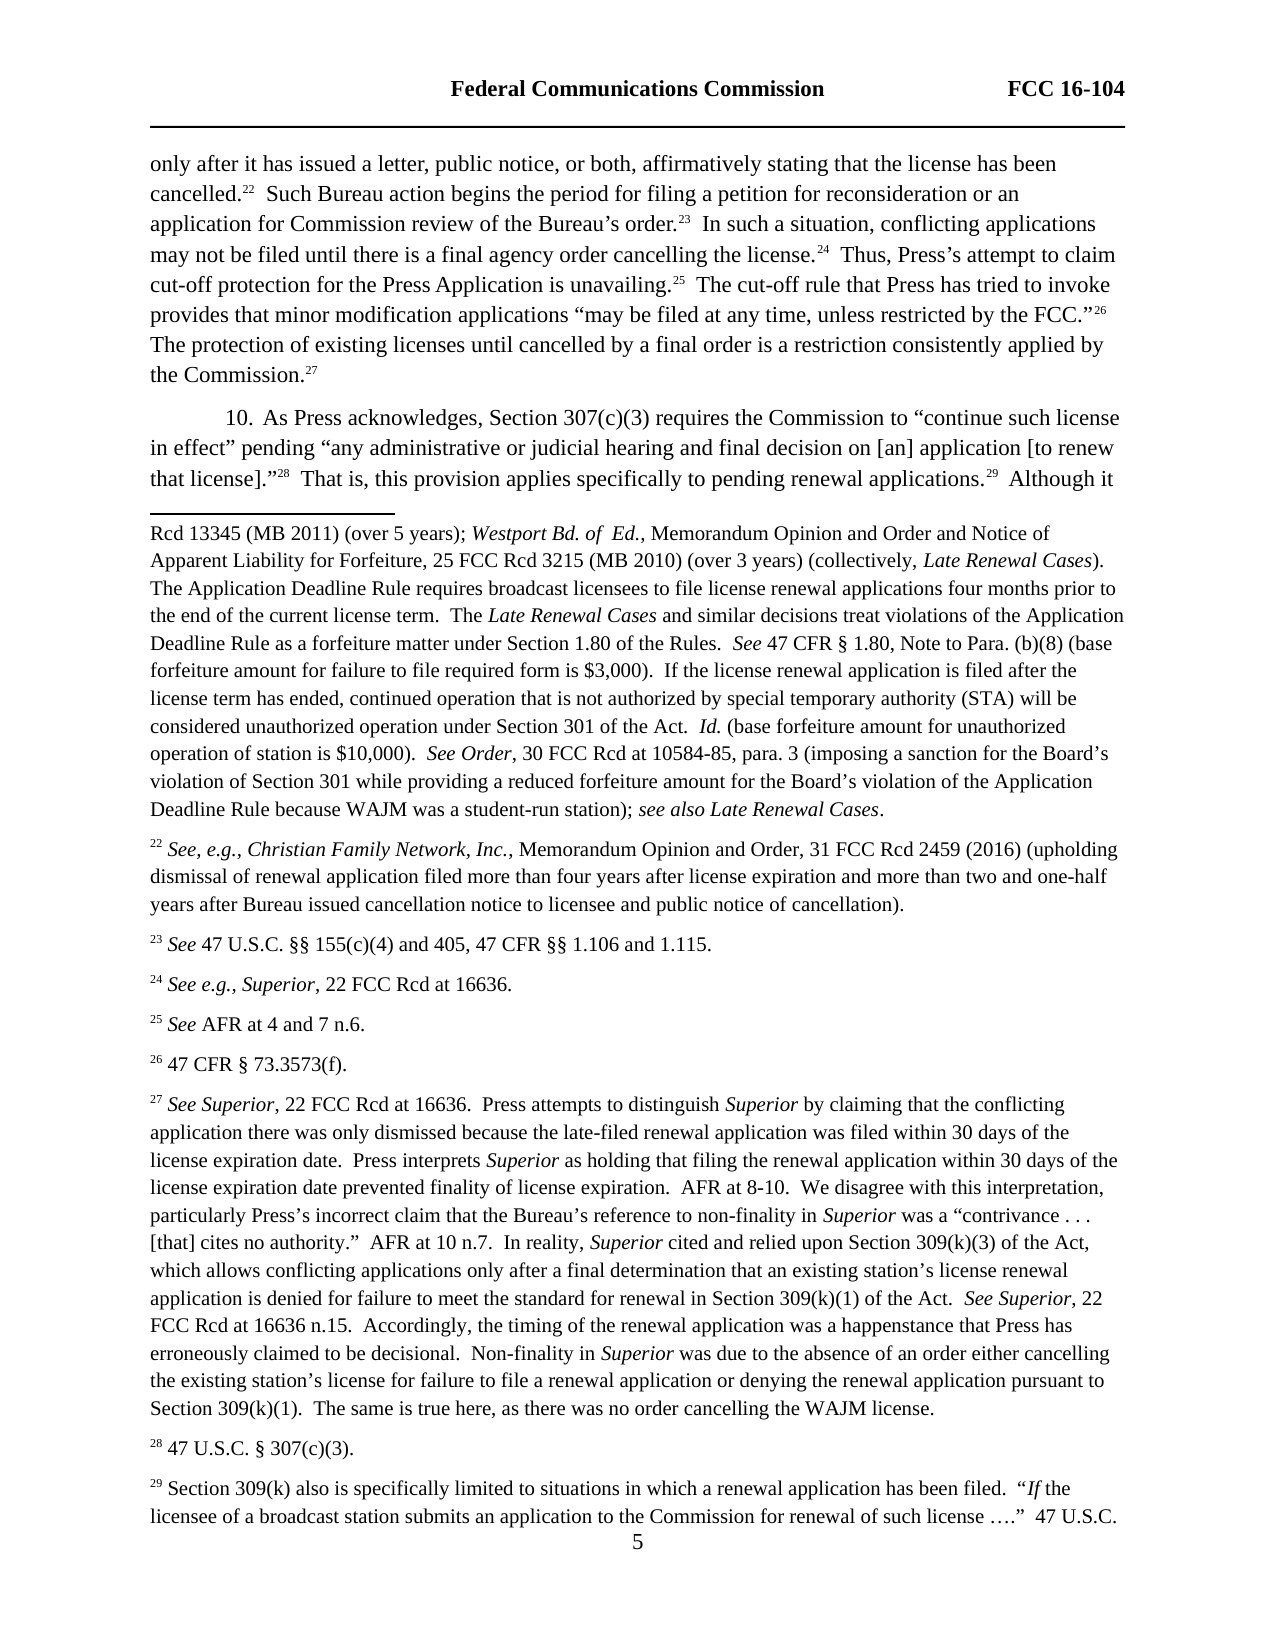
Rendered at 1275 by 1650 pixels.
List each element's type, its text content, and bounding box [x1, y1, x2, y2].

text Press fails to cite any case in which the Commission has denied a broadcast station’s license renewal application due to its having been filed after the end of the license term, in the absence of any explicit license cancellation notice from the Bureau. Although Press criticizes the Order for limiting its illustrative cites to two cases (Discussion Radio and Superior), the Commission’s consistent practice in this situation has been to process the untimely license renewal application rather than dismiss it, even if it was filed long after the license expired. The Bureau treats a broadcast license as having been cancelled only after it has issued a letter, public notice, or both, affirmatively stating that the license has been cancelled. Such Bureau action begins the period for filing a petition for reconsideration or an application for Commission review of the Bureau’s order. In such a situation, conflicting applications may not be filed until there is a final agency order cancelling the license. Thus, Press’s attempt to claim cut-off protection for the Press Application is unavailing. The cut-off rule that Press has tried to invoke provides that minor modification applications “may be filed at any time, unless restricted by the FCC.” The protection of existing licenses until cancelled by a final order is a restriction consistently applied by the Commission. [150, 150, 1125, 388]
